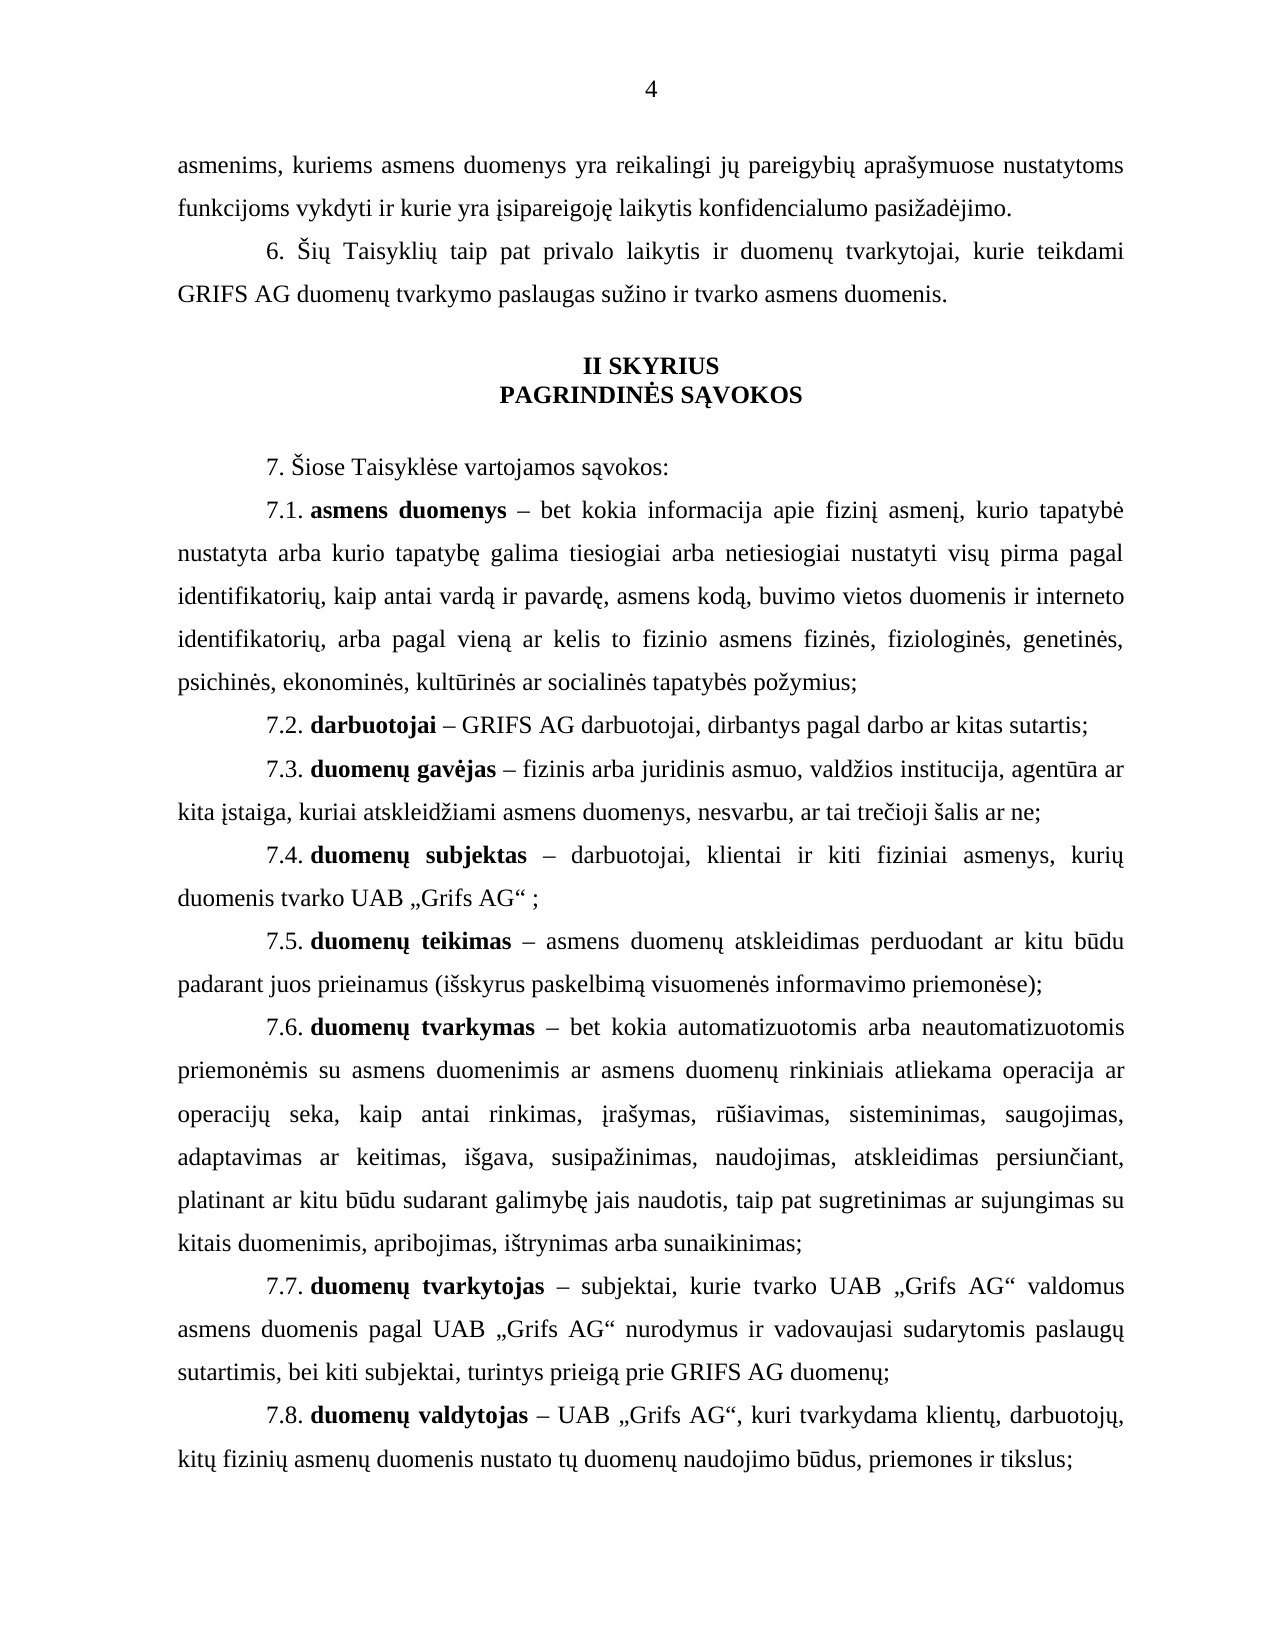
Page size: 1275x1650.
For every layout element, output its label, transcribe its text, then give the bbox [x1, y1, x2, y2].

list duomenų subjektas – darbuotojai, klientai ir kiti fiziniai asmenys, kurių duomenis tvarko UAB „Grifs AG“ ; [177, 840, 1125, 912]
list duomenų valdytojas – UAB „Grifs AG“, kuri tvarkydama klientų, darbuotojų, kitų fizinių asmenų duomenis nustato tų duomenų naudojimo būdus, priemones ir tikslus; [177, 1401, 1125, 1472]
text II SKYRIUS [177, 351, 1125, 380]
text 6. Šių Taisyklių taip pat privalo laikytis ir duomenų tvarkytojai, kurie teikdami GRIFS AG duomenų tvarkymo paslaugas sužino ir tvarko asmens duomenis. [177, 236, 1125, 308]
list darbuotojai – GRIFS AG darbuotojai, dirbantys pagal darbo ar kitas sutartis; [177, 711, 1125, 739]
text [177, 150, 1125, 222]
list duomenų tvarkymas – bet kokia automatizuotomis arba neautomatizuotomis priemonėmis su asmens duomenimis ar asmens duomenų rinkiniais atliekama operacija ar operacijų seka, kaip antai rinkimas, įrašymas, rūšiavimas, sisteminimas, saugojimas, adaptavimas ar keitimas, išgava, susipažinimas, naudojimas, atskleidimas persiunčiant, platinant ar kitu būdu sudarant galimybę jais naudotis, taip pat sugretinimas ar sujungimas su kitais duomenimis, apribojimas, ištrynimas arba sunaikinimas; [177, 1012, 1125, 1257]
list duomenų gavėjas – fizinis arba juridinis asmuo, valdžios institucija, agentūra ar kita įstaiga, kuriai atskleidžiami asmens duomenys, nesvarbu, ar tai trečioji šalis ar ne; [177, 754, 1125, 826]
text PAGRINDINĖS SĄVOKOS [177, 380, 1125, 409]
list asmens duomenys – bet kokia informacija apie fizinį asmenį, kurio tapatybė nustatyta arba kurio tapatybę galima tiesiogiai arba netiesiogiai nustatyti visų pirma pagal identifikatorių, kaip antai vardą ir pavardę, asmens kodą, buvimo vietos duomenis ir interneto identifikatorių, arba pagal vieną ar kelis to fizinio asmens fizinės, fiziologinės, genetinės, psichinės, ekonominės, kultūrinės ar socialinės tapatybės požymius; [177, 495, 1125, 696]
list duomenų tvarkytojas – subjektai, kurie tvarko UAB „Grifs AG“ valdomus asmens duomenis pagal UAB „Grifs AG“ nurodymus ir vadovaujasi sudarytomis paslaugų sutartimis, bei kiti subjektai, turintys prieigą prie GRIFS AG duomenų; [177, 1271, 1125, 1386]
text 7. Šiose Taisyklėse vartojamos sąvokos: [177, 452, 1125, 481]
list duomenų teikimas – asmens duomenų atskleidimas perduodant ar kitu būdu padarant juos prieinamus (išskyrus paskelbimą visuomenės informavimo priemonėse); [177, 926, 1125, 998]
